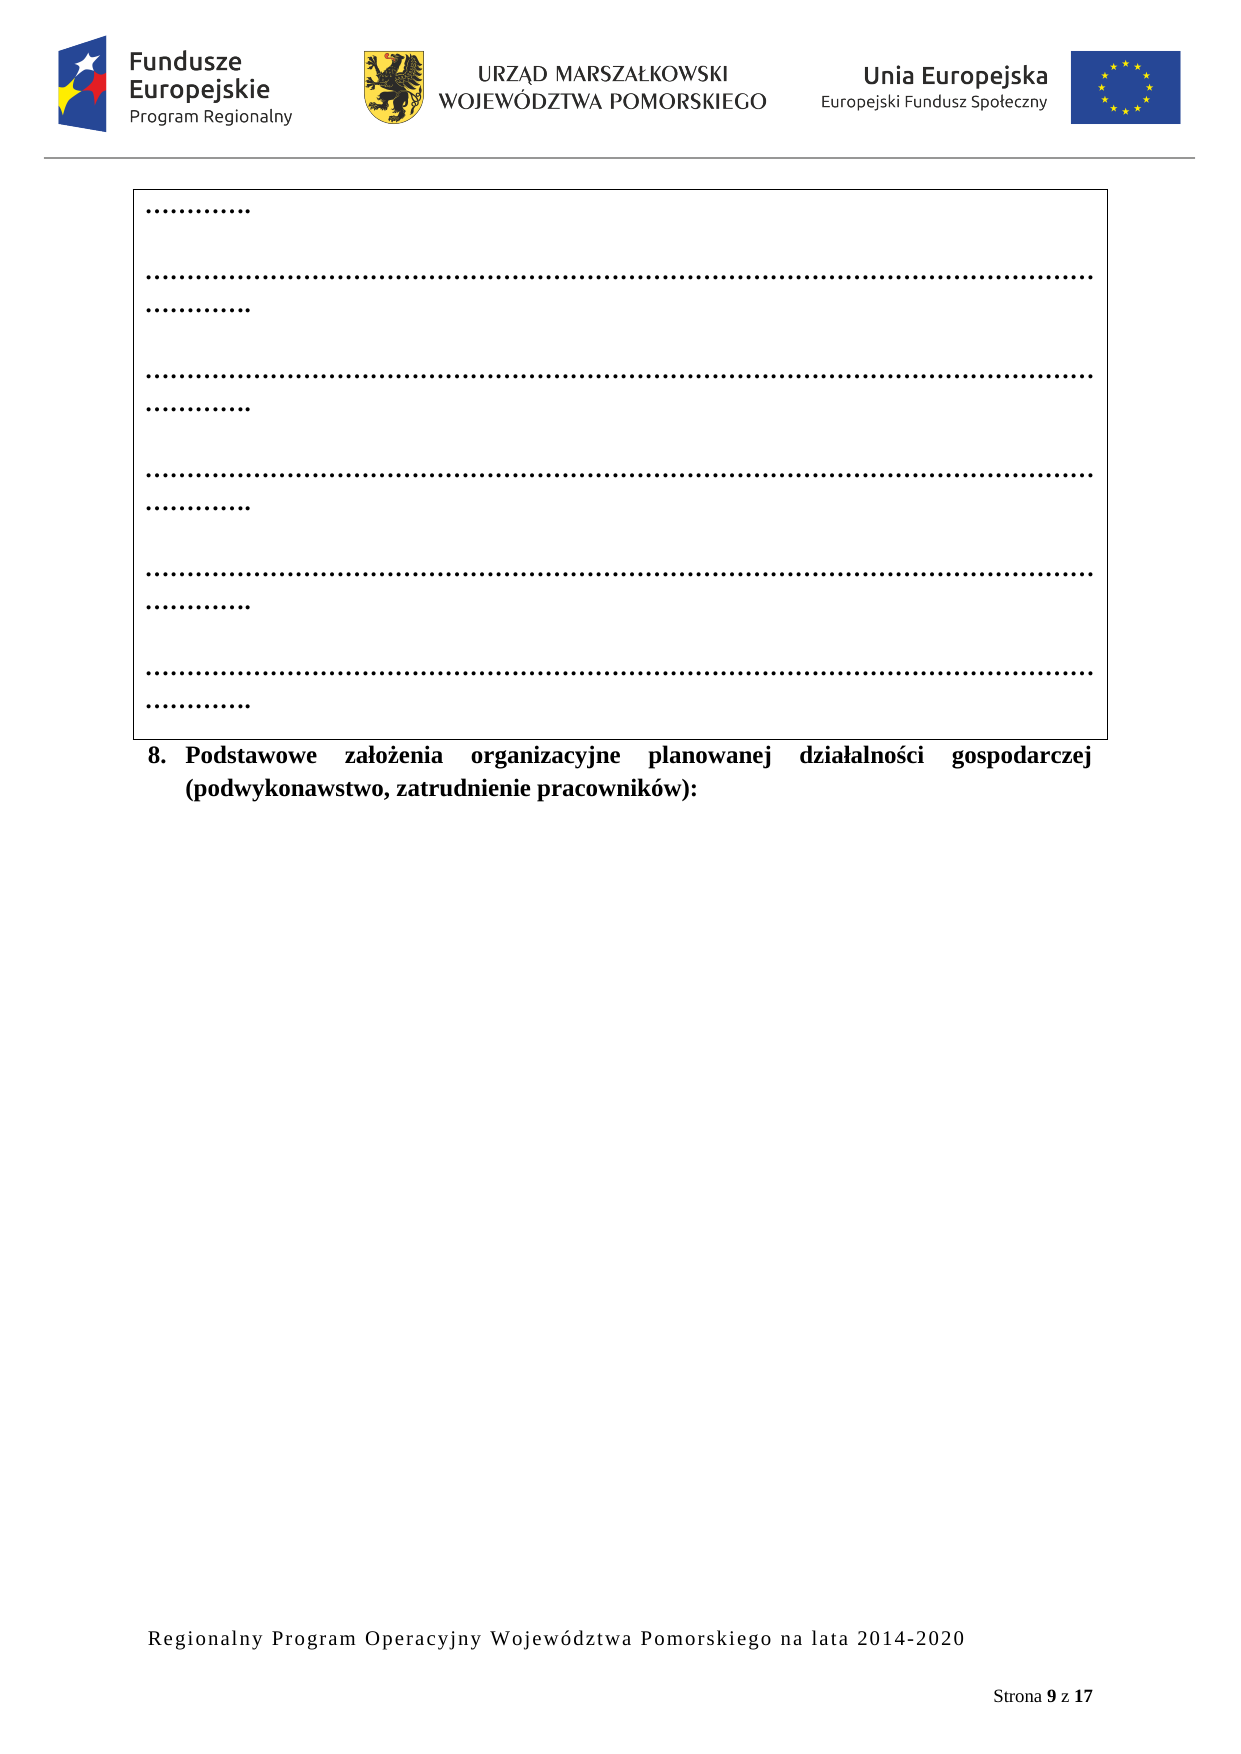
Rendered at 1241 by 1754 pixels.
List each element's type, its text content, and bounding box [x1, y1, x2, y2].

list Podstawowe założenia organizacyjne planowanej działalności gospodarczej (podwykonawstwo, zatrudnienie pracowników): [148, 740, 1092, 801]
picture [43, 35, 1196, 159]
